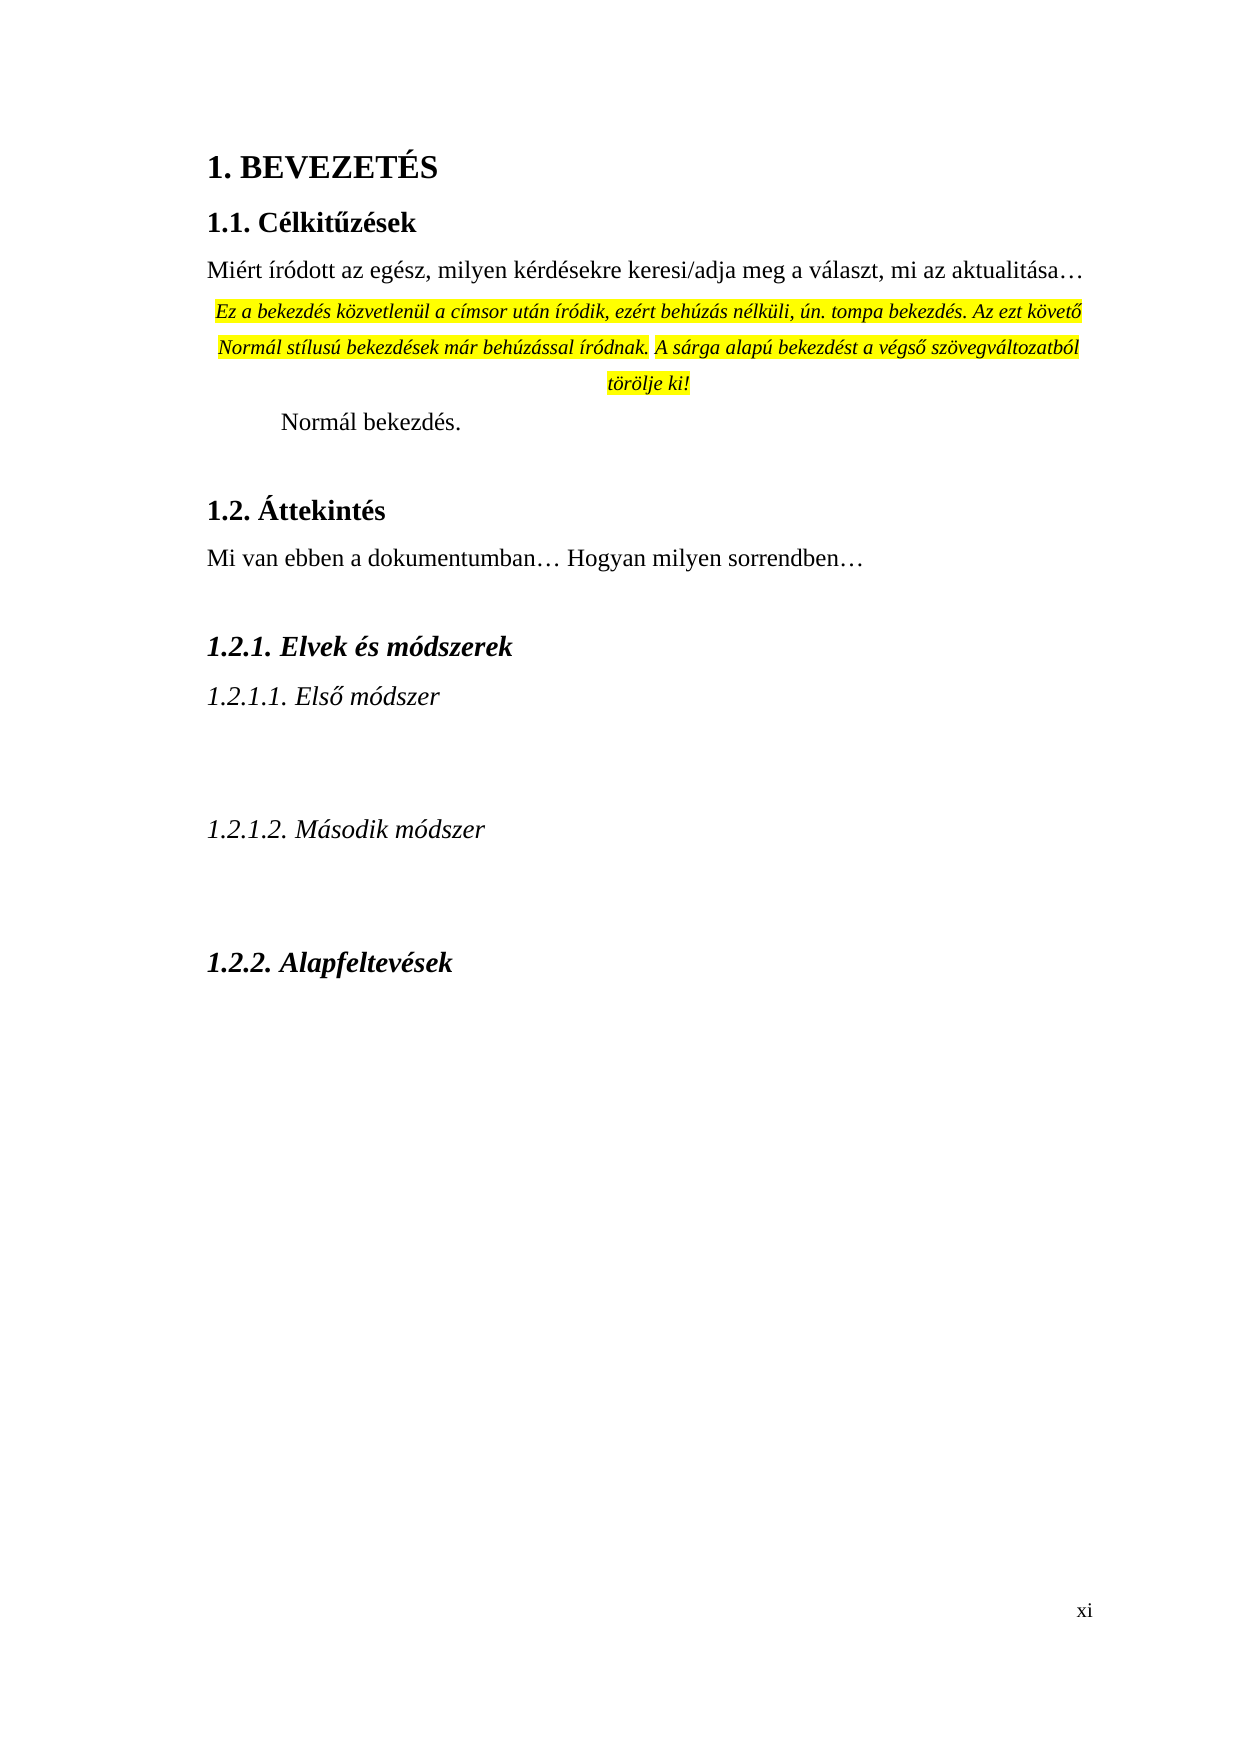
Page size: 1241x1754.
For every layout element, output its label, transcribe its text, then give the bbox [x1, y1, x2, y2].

subtitle Áttekintés [207, 493, 1093, 526]
text Normál bekezdés. [207, 407, 1093, 435]
text Miért íródott az egész, milyen kérdésekre keresi/adja meg a választ, mi az aktualitása… [207, 255, 1093, 284]
subtitle Elvek és módszerek [207, 629, 1093, 663]
subtitle Második módszer [207, 813, 1093, 844]
subtitle Első módszer [207, 680, 1093, 711]
text Mi van ebben a dokumentumban… Hogyan milyen sorrendben… [207, 543, 1093, 572]
subtitle Alapfeltevések [207, 946, 1093, 979]
subtitle Célkitűzések [207, 205, 1093, 239]
subtitle Bevezetés [207, 148, 1093, 186]
text Ez a bekezdés közvetlenül a címsor után íródik, ezért behúzás nélküli, ún. tompa bekezdés. Az ezt követő Normál stílusú bekezdések már behúzással íródnak. A sárga alapú bekezdést a végső szövegváltozatból törölje ki! [207, 298, 1093, 395]
